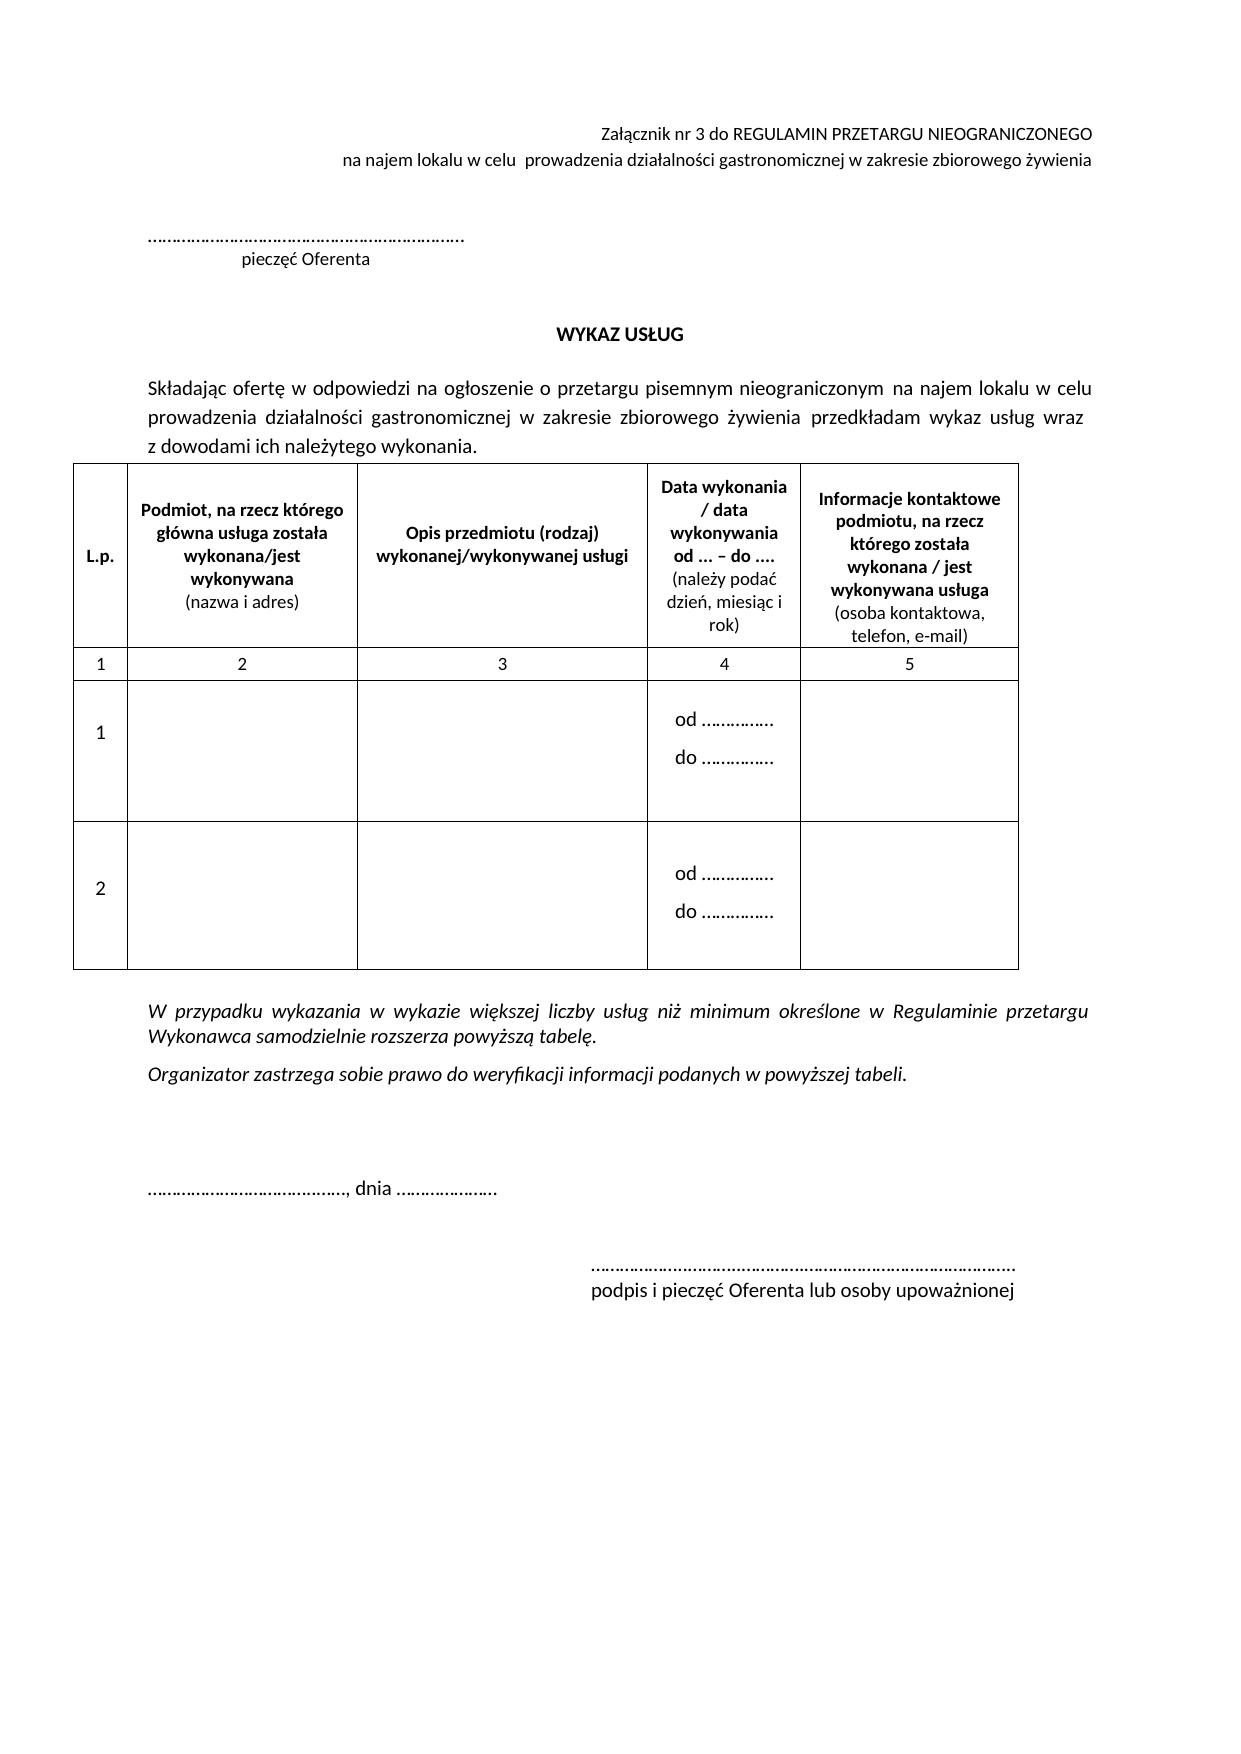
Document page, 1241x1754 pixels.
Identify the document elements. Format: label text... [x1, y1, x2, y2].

table_header Data wykonania / data wykonywania od ... – do .... (należy podać dzień, miesiąc i rok) [648, 464, 800, 647]
table_cell 4 [648, 648, 800, 680]
text pieczęć Oferenta [241, 247, 1093, 270]
text ……………………………..……, dnia ………………… [148, 1175, 1093, 1201]
table_header Informacje kontaktowe podmiotu, na rzecz którego została wykonana / jest wykonywana usługa (osoba kontaktowa, telefon, e-mail) [801, 464, 1018, 647]
table_cell [358, 822, 647, 969]
text na najem lokalu w celu prowadzenia działalności gastronomicznej w zakresie zbiorowego żywienia [148, 148, 1093, 171]
table_cell [358, 681, 647, 821]
table_cell 2 [74, 822, 127, 969]
table_cell 3 [358, 648, 647, 680]
table_cell 1 [74, 648, 127, 680]
table_cell 5 [801, 648, 1018, 680]
table_cell 1 [74, 681, 127, 821]
table_cell od …………… do …………… [648, 681, 800, 821]
table_cell [128, 822, 357, 969]
table_cell 2 [128, 648, 357, 680]
text Składając ofertę w odpowiedzi na ogłoszenie o przetargu pisemnym nieograniczonym na najem lokalu w celu prowadzenia działalności gastronomicznej w zakresie zbiorowego żywienia przedkładam wykaz usług wraz z dowodami ich należytego wykonania. [148, 375, 1093, 459]
table_header Opis przedmiotu (rodzaj) wykonanej/wykonywanej usługi [358, 464, 647, 647]
table_cell [801, 822, 1018, 969]
text ………………………………………………………… [148, 222, 1093, 247]
table_header L.p. [74, 464, 127, 647]
text ………………..………..………….…………………………………….. [148, 1252, 1093, 1277]
table_cell od …………… do …………… [648, 822, 800, 969]
text WYKAZ USŁUG [148, 321, 1093, 347]
text W przypadku wykazania w wykazie większej liczby usług niż minimum określone w Regulaminie przetargu Wykonawca samodzielnie rozszerza powyższą tabelę. [148, 998, 1093, 1049]
text Załącznik nr 3 do REGULAMIN PRZETARGU NIEOGRANICZONEGO [148, 122, 1093, 145]
text podpis i pieczęć Oferenta lub osoby upoważnionej [148, 1277, 1093, 1302]
text Organizator zastrzega sobie prawo do weryfikacji informacji podanych w powyższej tabeli. [148, 1062, 1093, 1087]
table_cell [801, 681, 1018, 821]
table_header Podmiot, na rzecz którego główna usługa została wykonana/jest wykonywana (nazwa i adres) [128, 464, 357, 647]
table_cell [128, 681, 357, 821]
